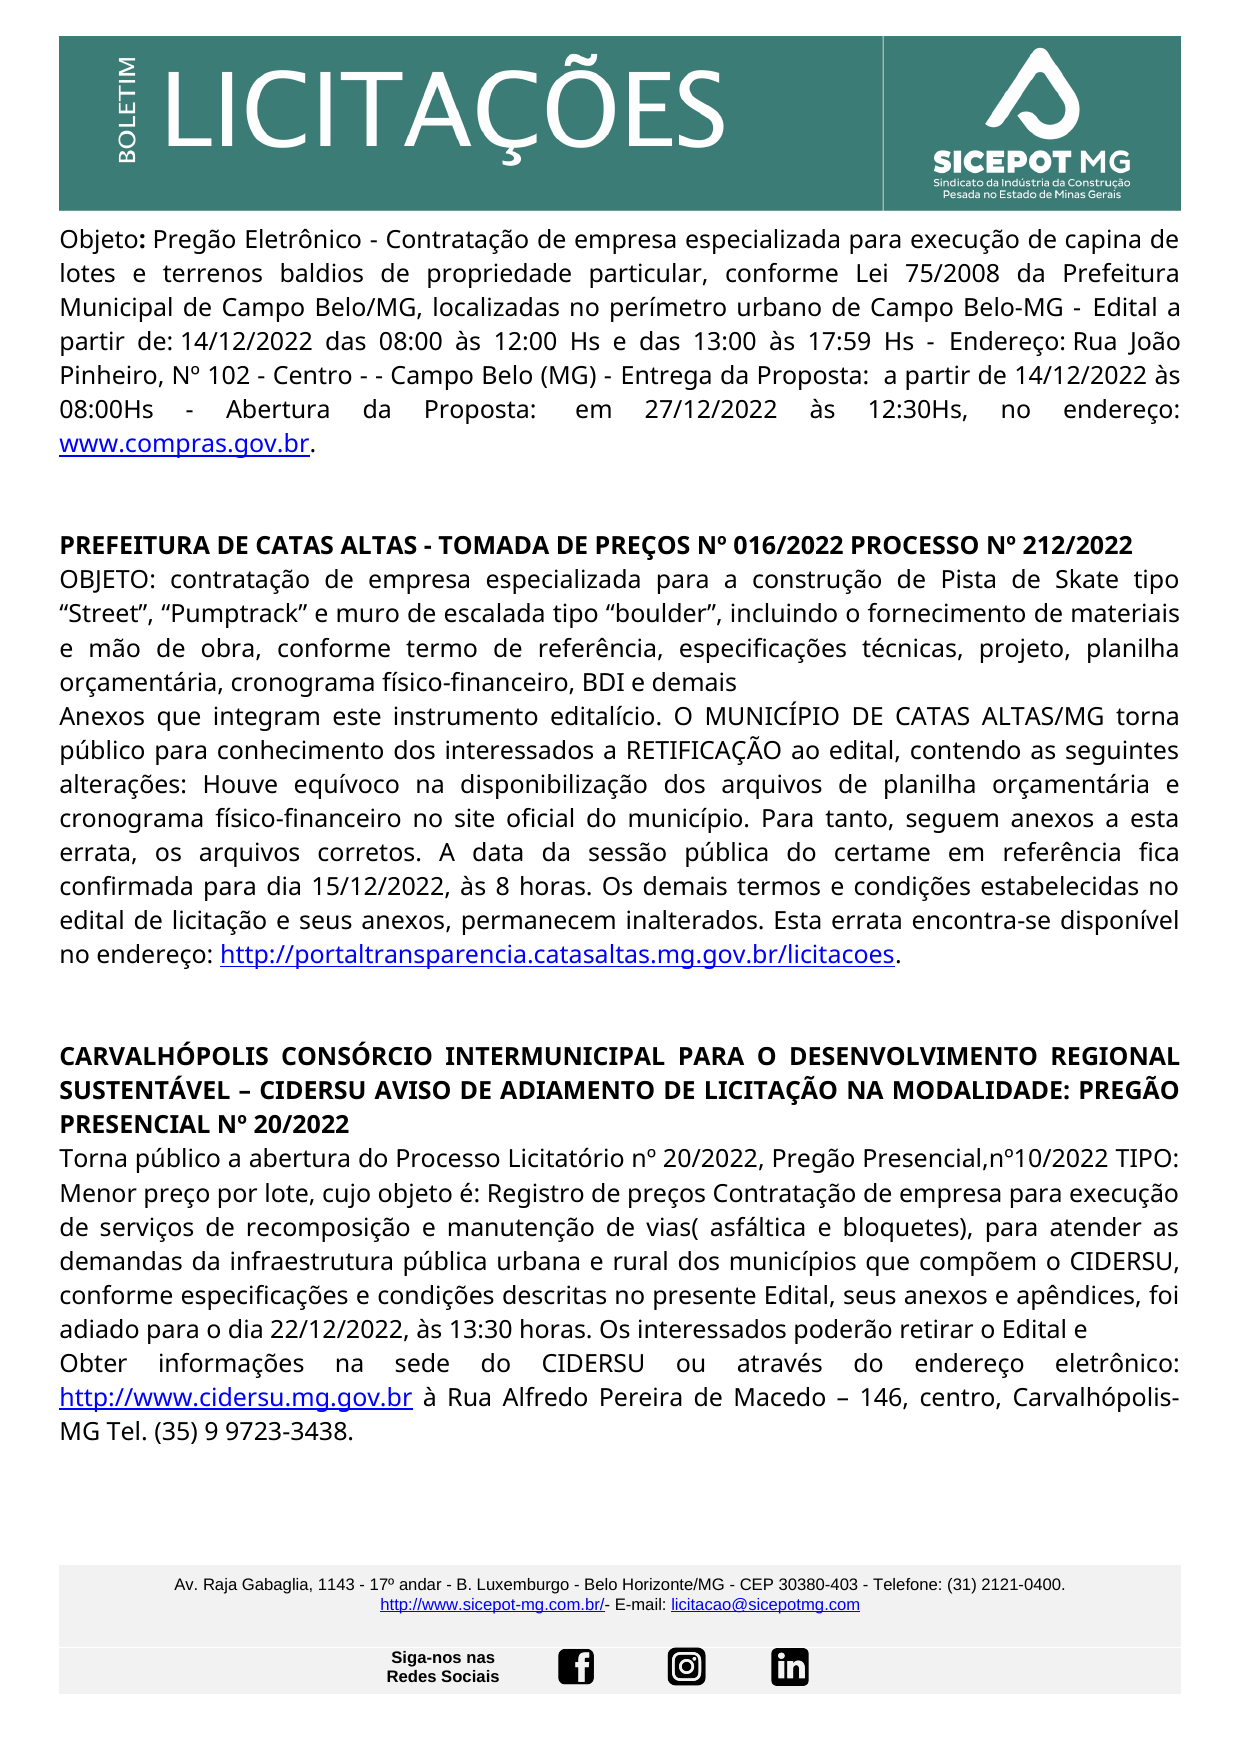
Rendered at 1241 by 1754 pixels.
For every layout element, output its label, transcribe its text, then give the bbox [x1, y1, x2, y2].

text PREFEITURA DE CATAS ALTAS - TOMADA DE PREÇOS Nº 016/2022 PROCESSO Nº 212/2022 [59, 528, 1181, 562]
picture [667, 1647, 706, 1686]
text Obter informações na sede do CIDERSU ou através do endereço eletrônico: http://www.cidersu.mg.gov.br à Rua Alfredo Pereira de Macedo – 146, centro, Carvalhópolis-MG Tel. (35) 9 9723-3438. [59, 1346, 1181, 1448]
text OBJETO: contratação de empresa especializada para a construção de Pista de Skate tipo “Street”, “Pumptrack” e muro de escalada tipo “boulder”, incluindo o fornecimento de materiais e mão de obra, conforme termo de referência, especificações técnicas, projeto, planilha orçamentária, cronograma físico-financeiro, BDI e demais [59, 562, 1181, 698]
text CARVALHÓPOLIS CONSÓRCIO INTERMUNICIPAL PARA O DESENVOLVIMENTO REGIONAL SUSTENTÁVEL – CIDERSU AVISO DE ADIAMENTO DE LICITAÇÃO NA MODALIDADE: PREGÃO PRESENCIAL Nº 20/2022 [59, 1039, 1181, 1141]
picture [59, 36, 1181, 211]
picture [557, 1648, 594, 1685]
text Anexos que integram este instrumento editalício. O MUNICÍPIO DE CATAS ALTAS/MG torna público para conhecimento dos interessados a RETIFICAÇÃO ao edital, contendo as seguintes alterações: Houve equívoco na disponibilização dos arquivos de planilha orçamentária e cronograma físico-financeiro no site oficial do município. Para tanto, seguem anexos a esta errata, os arquivos corretos. A data da sessão pública do certame em referência fica confirmada para dia 15/12/2022, às 8 horas. Os demais termos e condições estabelecidas no edital de licitação e seus anexos, permanecem inalterados. Esta errata encontra-se disponível no endereço: http://portaltransparencia.catasaltas.mg.gov.br/licitacoes. [59, 698, 1181, 971]
text Torna público a abertura do Processo Licitatório nº 20/2022, Pregão Presencial,nº10/2022 TIPO: Menor preço por lote, cujo objeto é: Registro de preços Contratação de empresa para execução de serviços de recomposição e manutenção de vias( asfáltica e bloquetes), para atender as demandas da infraestrutura pública urbana e rural dos municípios que compõem o CIDERSU, conforme especificações e condições descritas no presente Edital, seus anexos e apêndices, foi adiado para o dia 22/12/2022, às 13:30 horas. Os interessados poderão retirar o Edital e [59, 1141, 1181, 1346]
text Objeto: Pregão Eletrônico - Contratação de empresa especializada para execução de capina de lotes e terrenos baldios de propriedade particular, conforme Lei 75/2008 da Prefeitura Municipal de Campo Belo/MG, localizadas no perímetro urbano de Campo Belo-MG - Edital a partir de: 14/12/2022 das 08:00 às 12:00 Hs e das 13:00 às 17:59 Hs - Endereço: Rua João Pinheiro, Nº 102 - Centro - - Campo Belo (MG) - Entrega da Proposta: a partir de 14/12/2022 às 08:00Hs - Abertura da Proposta: em 27/12/2022 às 12:30Hs, no endereço: www.compras.gov.br. [59, 221, 1181, 460]
picture [771, 1648, 809, 1686]
